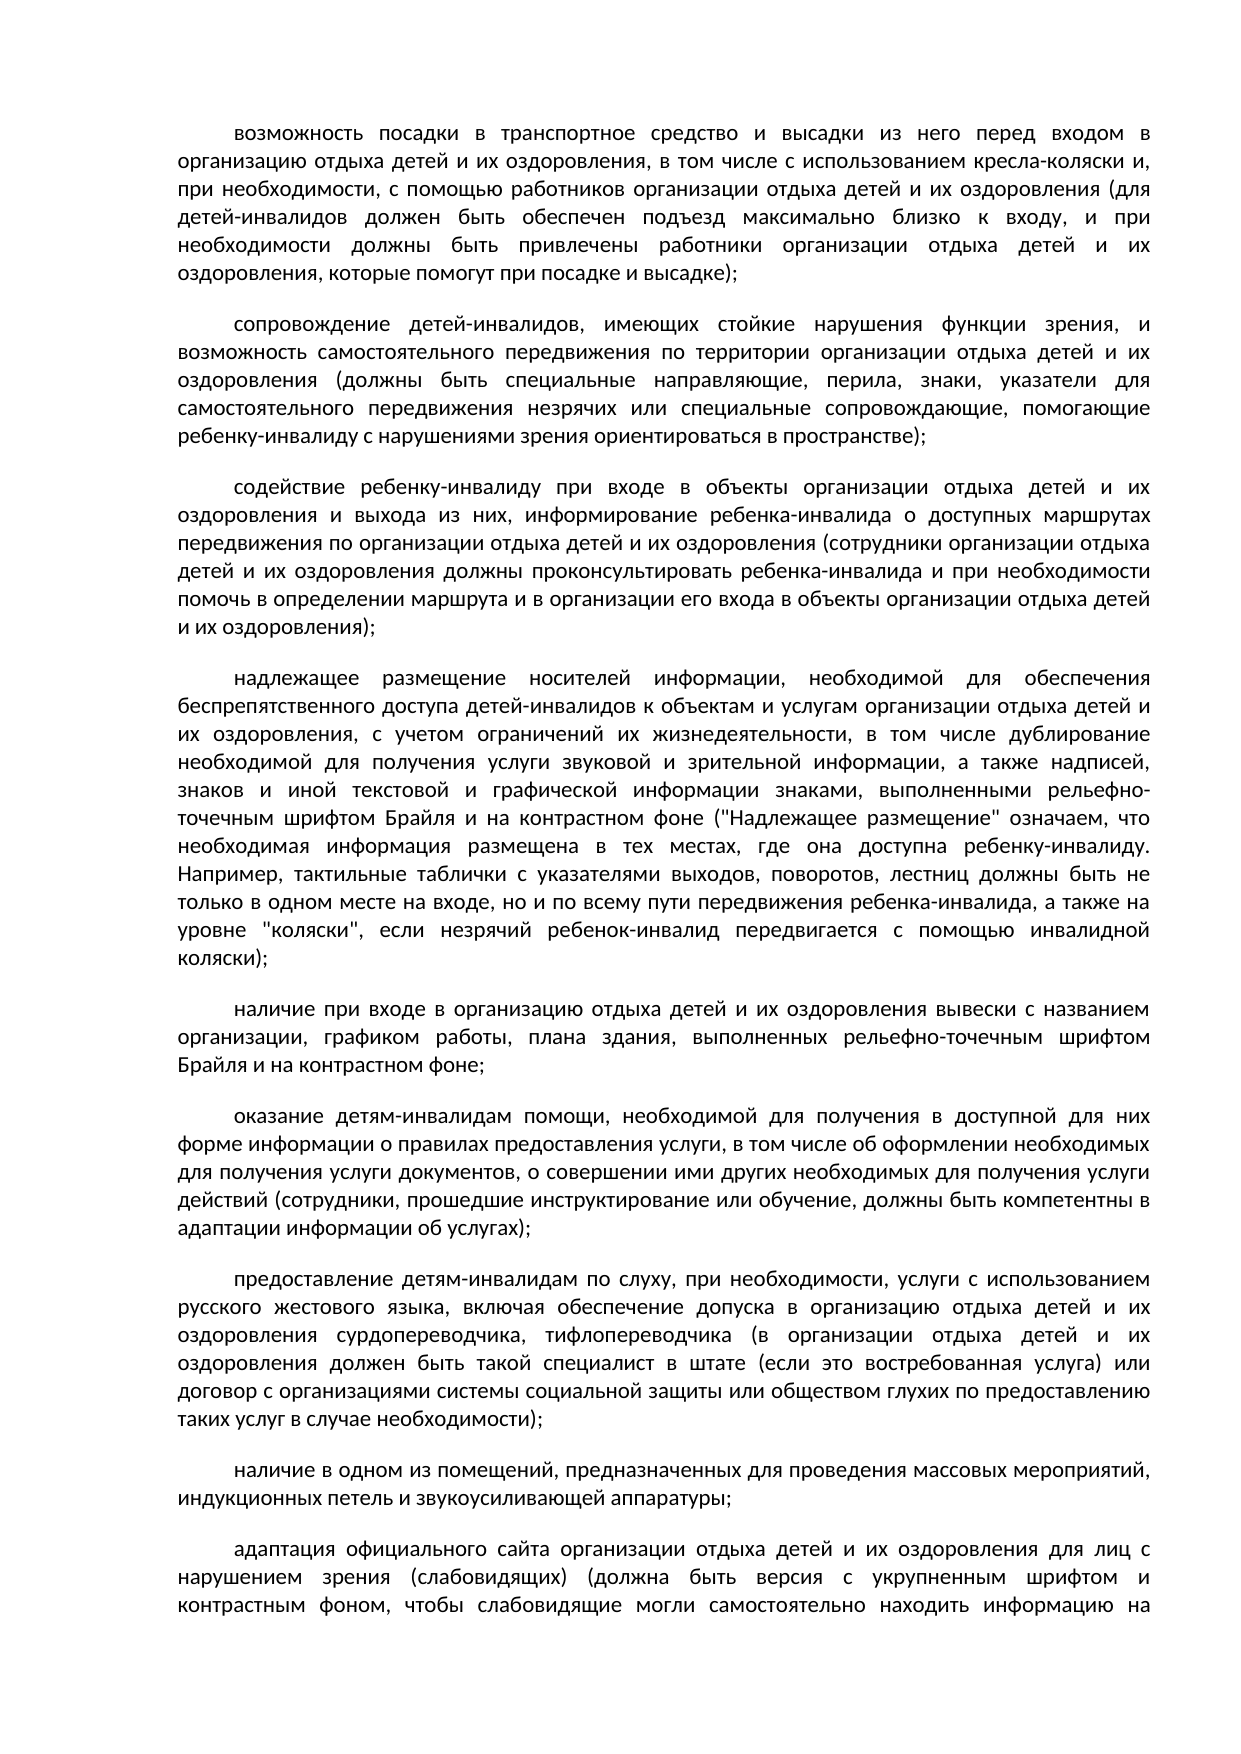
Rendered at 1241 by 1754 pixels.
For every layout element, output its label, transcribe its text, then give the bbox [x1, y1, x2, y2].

text содействие ребенку-инвалиду при входе в объекты организации отдыха детей и их оздоровления и выхода из них, информирование ребенка-инвалида о доступных маршрутах передвижения по организации отдыха детей и их оздоровления (сотрудники организации отдыха детей и их оздоровления должны проконсультировать ребенка-инвалида и при необходимости помочь в определении маршрута и в организации его входа в объекты организации отдыха детей и их оздоровления); [177, 472, 1152, 640]
text сопровождение детей-инвалидов, имеющих стойкие нарушения функции зрения, и возможность самостоятельного передвижения по территории организации отдыха детей и их оздоровления (должны быть специальные направляющие, перила, знаки, указатели для самостоятельного передвижения незрячих или специальные сопровождающие, помогающие ребенку-инвалиду с нарушениями зрения ориентироваться в пространстве); [177, 309, 1152, 449]
text наличие в одном из помещений, предназначенных для проведения массовых мероприятий, индукционных петель и звукоусиливающей аппаратуры; [177, 1455, 1152, 1511]
text оказание детям-инвалидам помощи, необходимой для получения в доступной для них форме информации о правилах предоставления услуги, в том числе об оформлении необходимых для получения услуги документов, о совершении ими других необходимых для получения услуги действий (сотрудники, прошедшие инструктирование или обучение, должны быть компетентны в адаптации информации об услугах); [177, 1101, 1152, 1241]
text надлежащее размещение носителей информации, необходимой для обеспечения беспрепятственного доступа детей-инвалидов к объектам и услугам организации отдыха детей и их оздоровления, с учетом ограничений их жизнедеятельности, в том числе дублирование необходимой для получения услуги звуковой и зрительной информации, а также надписей, знаков и иной текстовой и графической информации знаками, выполненными рельефно-точечным шрифтом Брайля и на контрастном фоне ("Надлежащее размещение" означаем, что необходимая информация размещена в тех местах, где она доступна ребенку-инвалиду. Например, тактильные таблички с указателями выходов, поворотов, лестниц должны быть не только в одном месте на входе, но и по всему пути передвижения ребенка-инвалида, а также на уровне "коляски", если незрячий ребенок-инвалид передвигается с помощью инвалидной коляски); [177, 663, 1152, 971]
text возможность посадки в транспортное средство и высадки из него перед входом в организацию отдыха детей и их оздоровления, в том числе с использованием кресла-коляски и, при необходимости, с помощью работников организации отдыха детей и их оздоровления (для детей-инвалидов должен быть обеспечен подъезд максимально близко к входу, и при необходимости должны быть привлечены работники организации отдыха детей и их оздоровления, которые помогут при посадке и высадке); [177, 118, 1152, 286]
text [177, 1534, 1152, 1618]
text предоставление детям-инвалидам по слуху, при необходимости, услуги с использованием русского жестового языка, включая обеспечение допуска в организацию отдыха детей и их оздоровления сурдопереводчика, тифлопереводчика (в организации отдыха детей и их оздоровления должен быть такой специалист в штате (если это востребованная услуга) или договор с организациями системы социальной защиты или обществом глухих по предоставлению таких услуг в случае необходимости); [177, 1264, 1152, 1432]
text наличие при входе в организацию отдыха детей и их оздоровления вывески с названием организации, графиком работы, плана здания, выполненных рельефно-точечным шрифтом Брайля и на контрастном фоне; [177, 994, 1152, 1078]
